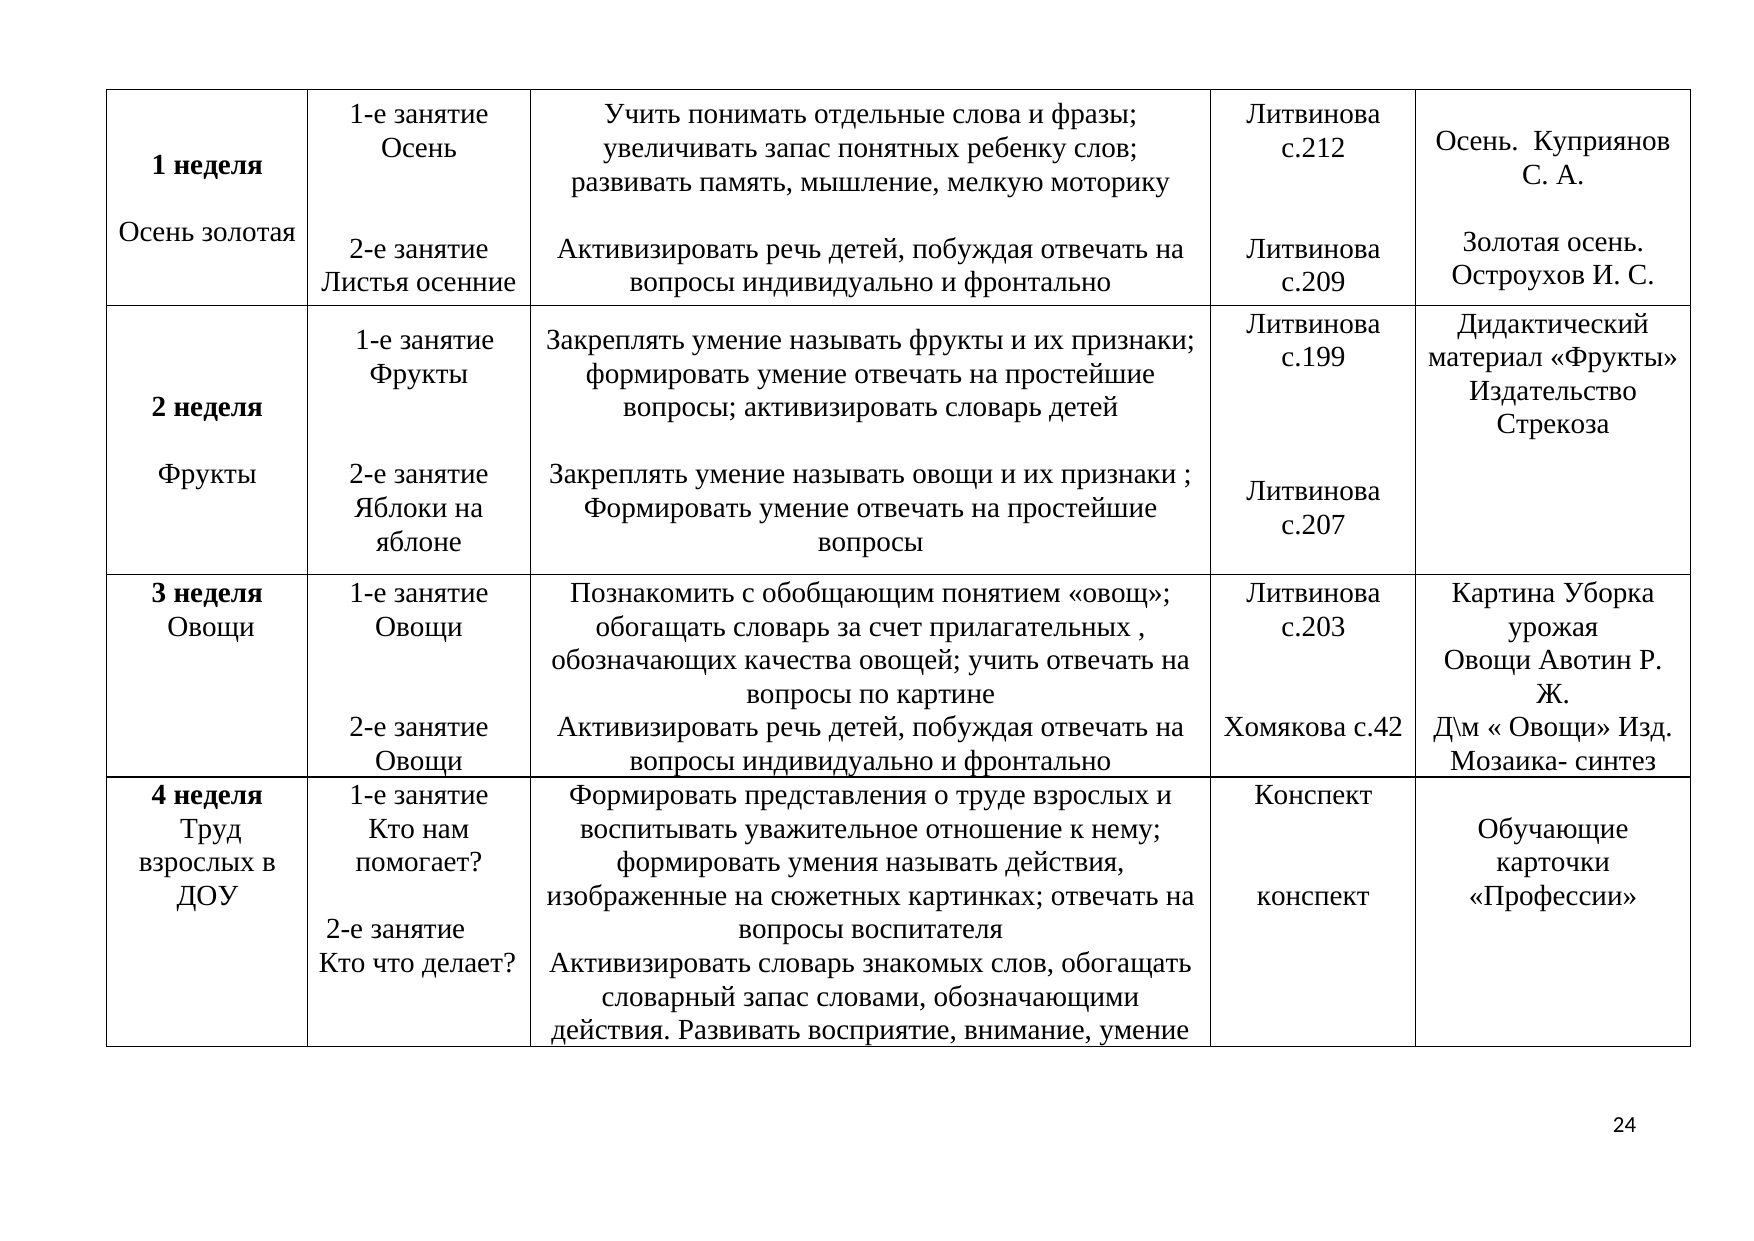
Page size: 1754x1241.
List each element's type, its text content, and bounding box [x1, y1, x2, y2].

table_cell Литвинова с.203 Хомякова с.42 [1211, 575, 1415, 776]
table_cell 1-е занятие Фрукты 2-е занятие Яблоки на яблоне [308, 306, 530, 574]
table_cell Дидактический материал «Фрукты» Издательство Стрекоза [1416, 306, 1690, 574]
table_cell 1-е занятие Овощи 2-е занятие Овощи [308, 575, 530, 776]
table_cell 2 неделя Фрукты [107, 306, 307, 574]
table_cell Конспект конспект [1211, 778, 1415, 1046]
table_cell Литвинова с.199 Литвинова с.207 [1211, 306, 1415, 574]
table_cell Познакомить с обобщающим понятием «овощ»; обогащать словарь за счет прилагательных , обозначающих качества овощей; учить отвечать на вопросы по картине Активизировать речь детей, побуждая отвечать на вопросы индивидуально и фронтально [531, 575, 1210, 776]
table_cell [1416, 778, 1690, 1046]
table_cell 3 неделя Овощи [107, 575, 307, 776]
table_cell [107, 778, 307, 1046]
table_cell Осень. Куприянов С. А. Золотая осень. Остроухов И. С. [1416, 90, 1690, 305]
table_cell 1 неделя Осень золотая [107, 90, 307, 305]
table_cell Литвинова с.212 Литвинова с.209 [1211, 90, 1415, 305]
table_cell 1-е занятие Осень 2-е занятие Листья осенние [308, 90, 530, 305]
table_cell Картина Уборка урожая Овощи Авотин Р. Ж. Д\м « Овощи» Изд. Мозаика- синтез [1416, 575, 1690, 776]
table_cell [308, 778, 530, 1046]
table_cell Закреплять умение называть фрукты и их признаки; формировать умение отвечать на простейшие вопросы; активизировать словарь детей Закреплять умение называть овощи и их признаки ; Формировать умение отвечать на простейшие вопросы [531, 306, 1210, 574]
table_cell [531, 778, 1210, 1046]
table_cell Учить понимать отдельные слова и фразы; увеличивать запас понятных ребенку слов; развивать память, мышление, мелкую моторику Активизировать речь детей, побуждая отвечать на вопросы индивидуально и фронтально [531, 90, 1210, 305]
